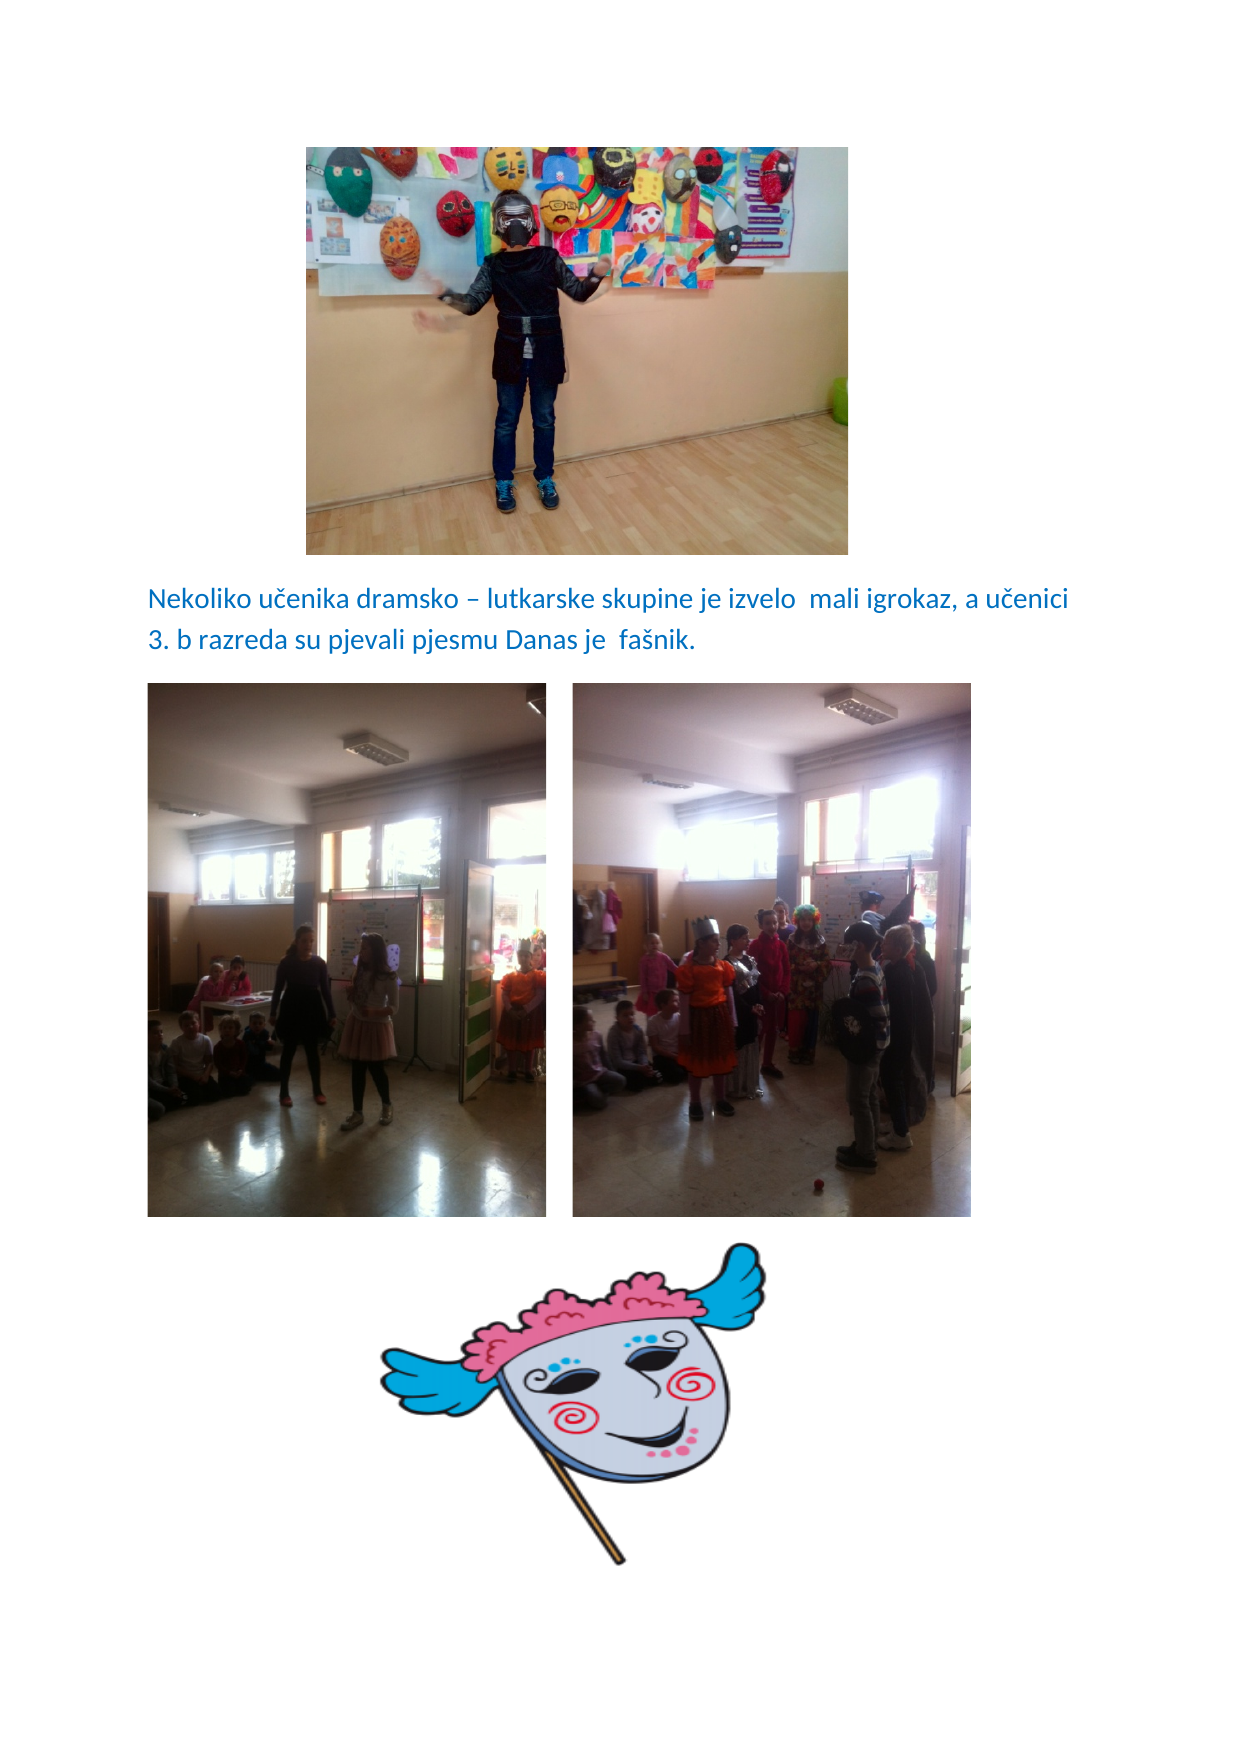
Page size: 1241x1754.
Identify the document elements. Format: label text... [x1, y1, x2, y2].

picture [147, 683, 547, 1217]
picture [377, 1242, 770, 1567]
picture [572, 683, 971, 1217]
text Nekoliko učenika dramsko – lutkarske skupine je izvelo mali igrokaz, a učenici 3. b razreda su pjevali pjesmu Danas je fašnik. [148, 580, 1093, 657]
picture [306, 147, 849, 555]
